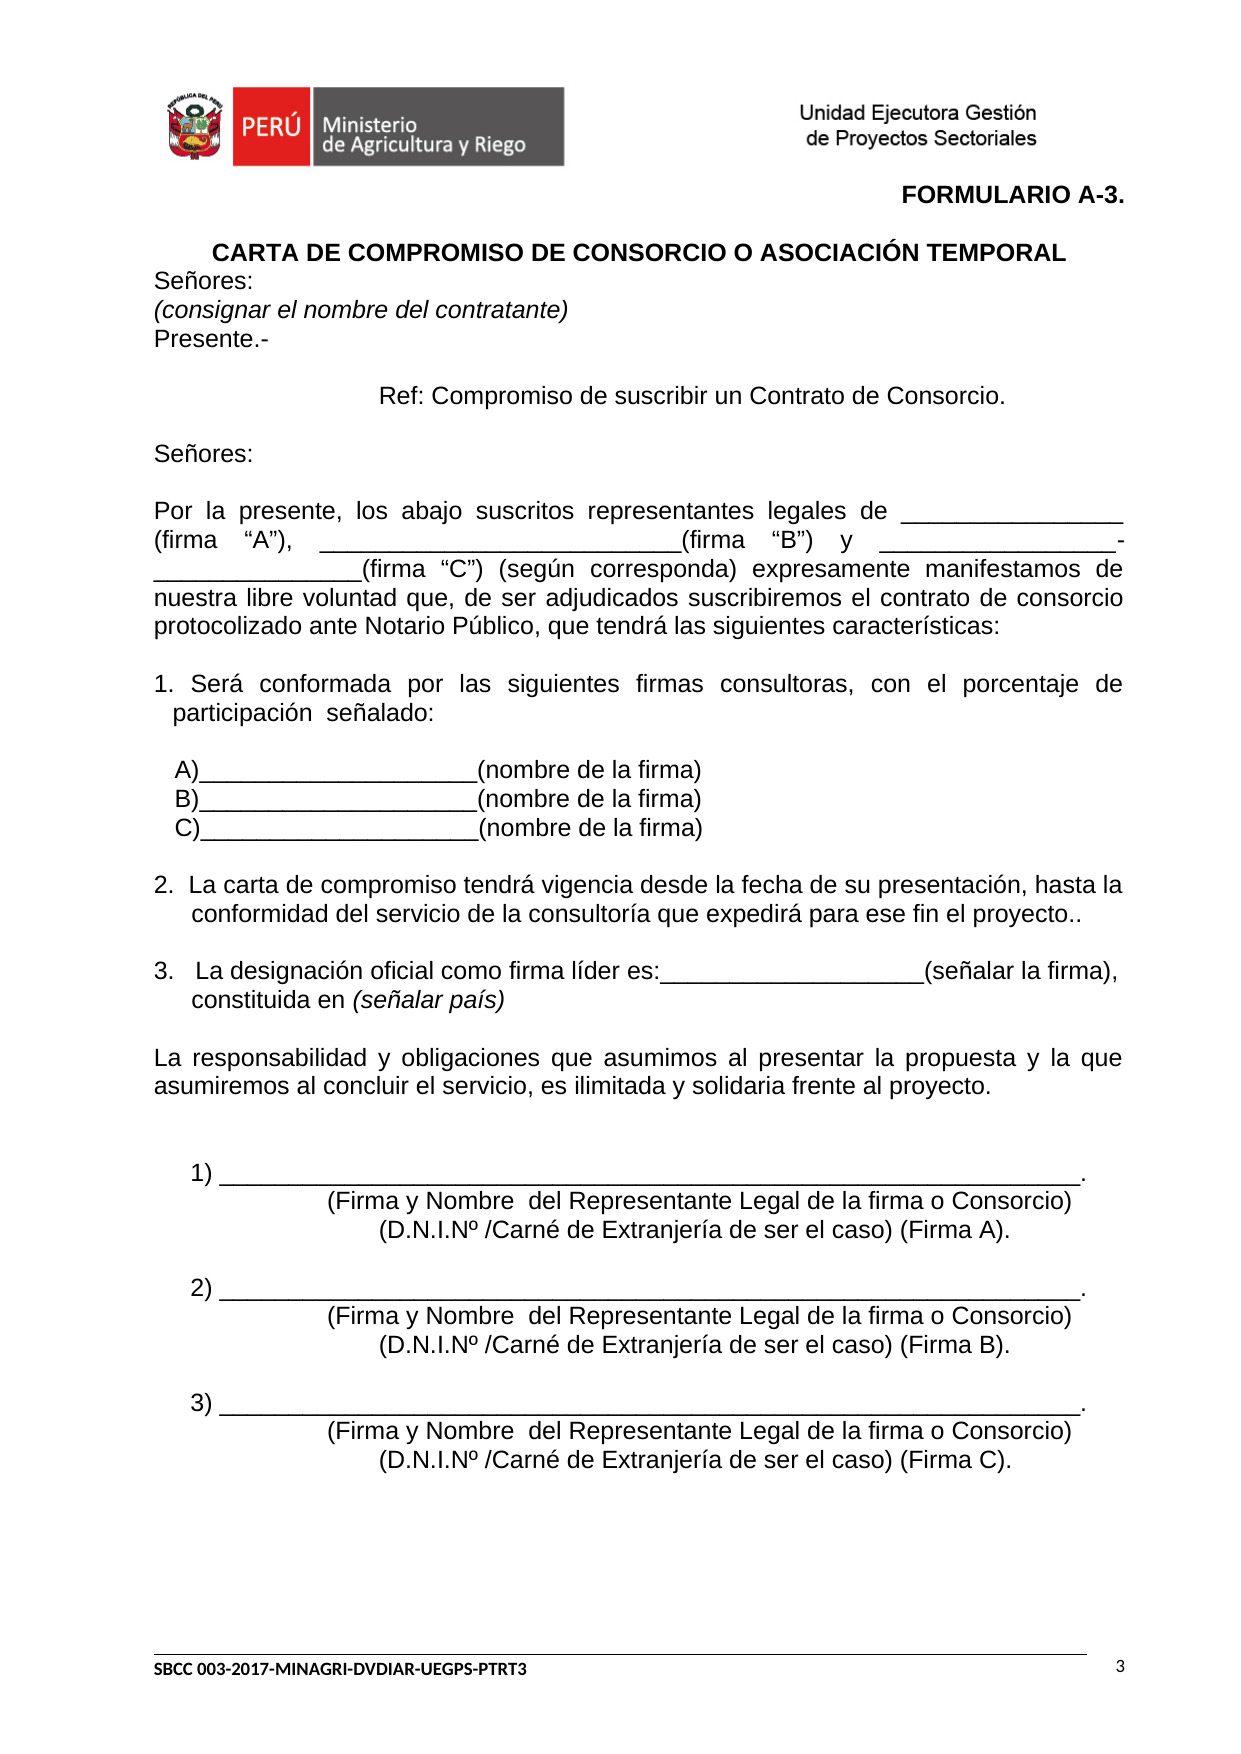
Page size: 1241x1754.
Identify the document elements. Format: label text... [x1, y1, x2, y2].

text 1. Será conformada por las siguientes firmas consultoras, con el porcentaje de participación señalado: [153, 669, 1125, 726]
text 1) ______________________________________________________________. [153, 1158, 1125, 1186]
text (D.N.I.Nº /Carné de Extranjería de ser el caso) (Firma C). [153, 1445, 1125, 1474]
text 3. La designación oficial como firma líder es:___________________(señalar la firma), constituida en (señalar país) [153, 956, 1125, 1014]
text La responsabilidad y obligaciones que asumimos al presentar la propuesta y la que asumiremos al concluir el servicio, es ilimitada y solidaria frente al proyecto. [153, 1043, 1125, 1100]
text Señores: [153, 266, 1125, 295]
text (consignar el nombre del contratante) [153, 295, 1125, 324]
text FORMULARIO A-3. [153, 180, 1125, 209]
text (D.N.I.Nº /Carné de Extranjería de ser el caso) (Firma B). [153, 1330, 1125, 1359]
text Presente.- [153, 324, 1125, 353]
text Por la presente, los abajo suscritos representantes legales de ________________ (firma “A”), __________________________(firma “B”) y ________________________________(firma “C”) (según corresponda) expresamente manifestamos de nuestra libre voluntad que, de ser adjudicados suscribiremos el contrato de consorcio protocolizado ante Notario Público, que tendrá las siguientes características: [153, 496, 1125, 640]
text B)____________________(nombre de la firma) [153, 784, 1139, 813]
text Ref: Compromiso de suscribir un Contrato de Consorcio. [153, 381, 1125, 410]
text (D.N.I.Nº /Carné de Extranjería de ser el caso) (Firma A). [153, 1215, 1125, 1244]
text 3) ______________________________________________________________. [153, 1388, 1125, 1416]
text 2) ______________________________________________________________. [153, 1273, 1125, 1301]
text A)____________________(nombre de la firma) [153, 755, 1125, 784]
text CARTA DE COMPROMISO DE CONSORCIO O ASOCIACIÓN TEMPORAL [153, 238, 1125, 266]
text (Firma y Nombre del Representante Legal de la firma o Consorcio) [153, 1301, 1125, 1330]
picture [153, 73, 1040, 181]
text C)____________________(nombre de la firma) [153, 813, 1125, 841]
text 2. La carta de compromiso tendrá vigencia desde la fecha de su presentación, hasta la conformidad del servicio de la consultoría que expedirá para ese fin el proyecto.. [153, 870, 1125, 928]
text (Firma y Nombre del Representante Legal de la firma o Consorcio) [153, 1416, 1125, 1445]
text Señores: [153, 439, 1125, 468]
text (Firma y Nombre del Representante Legal de la firma o Consorcio) [153, 1186, 1125, 1215]
